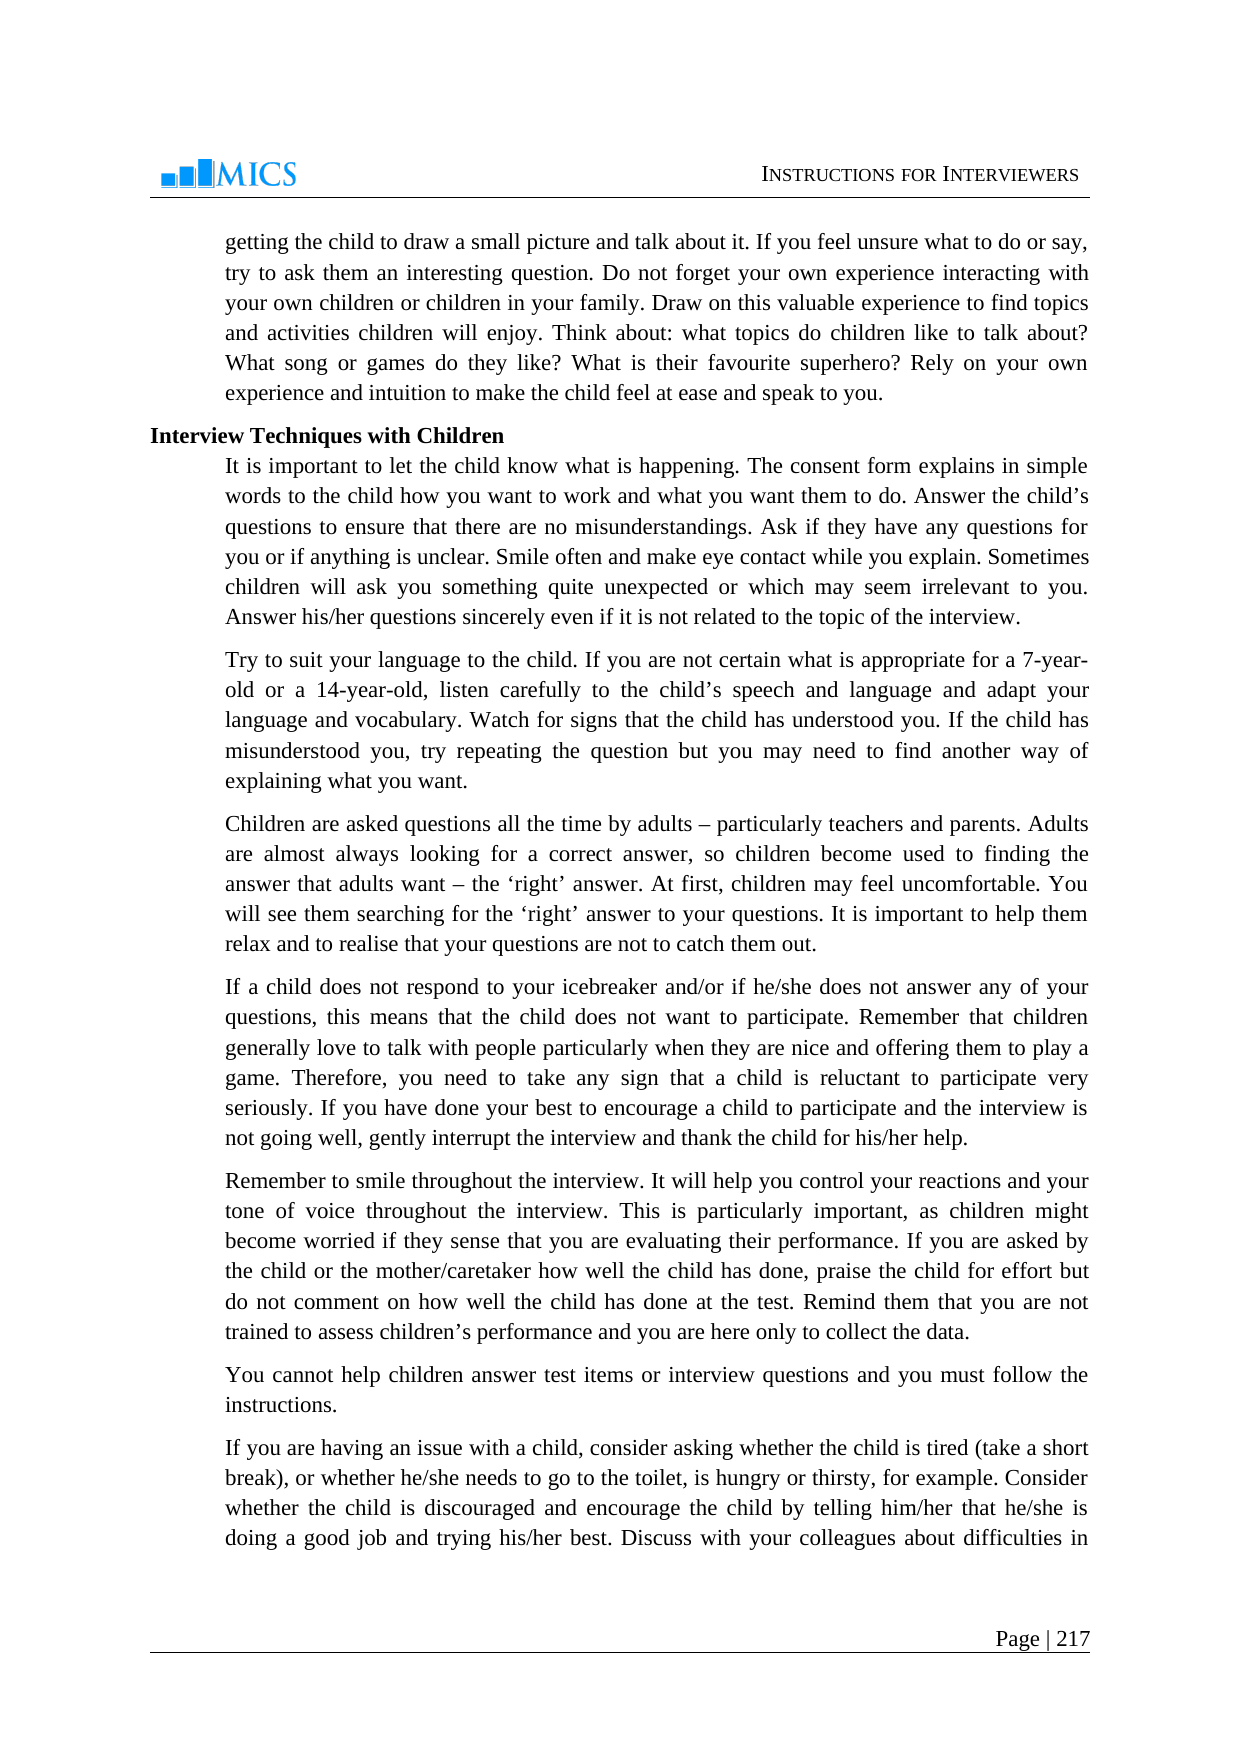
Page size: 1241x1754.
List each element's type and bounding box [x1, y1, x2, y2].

picture [161, 159, 296, 188]
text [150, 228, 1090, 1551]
